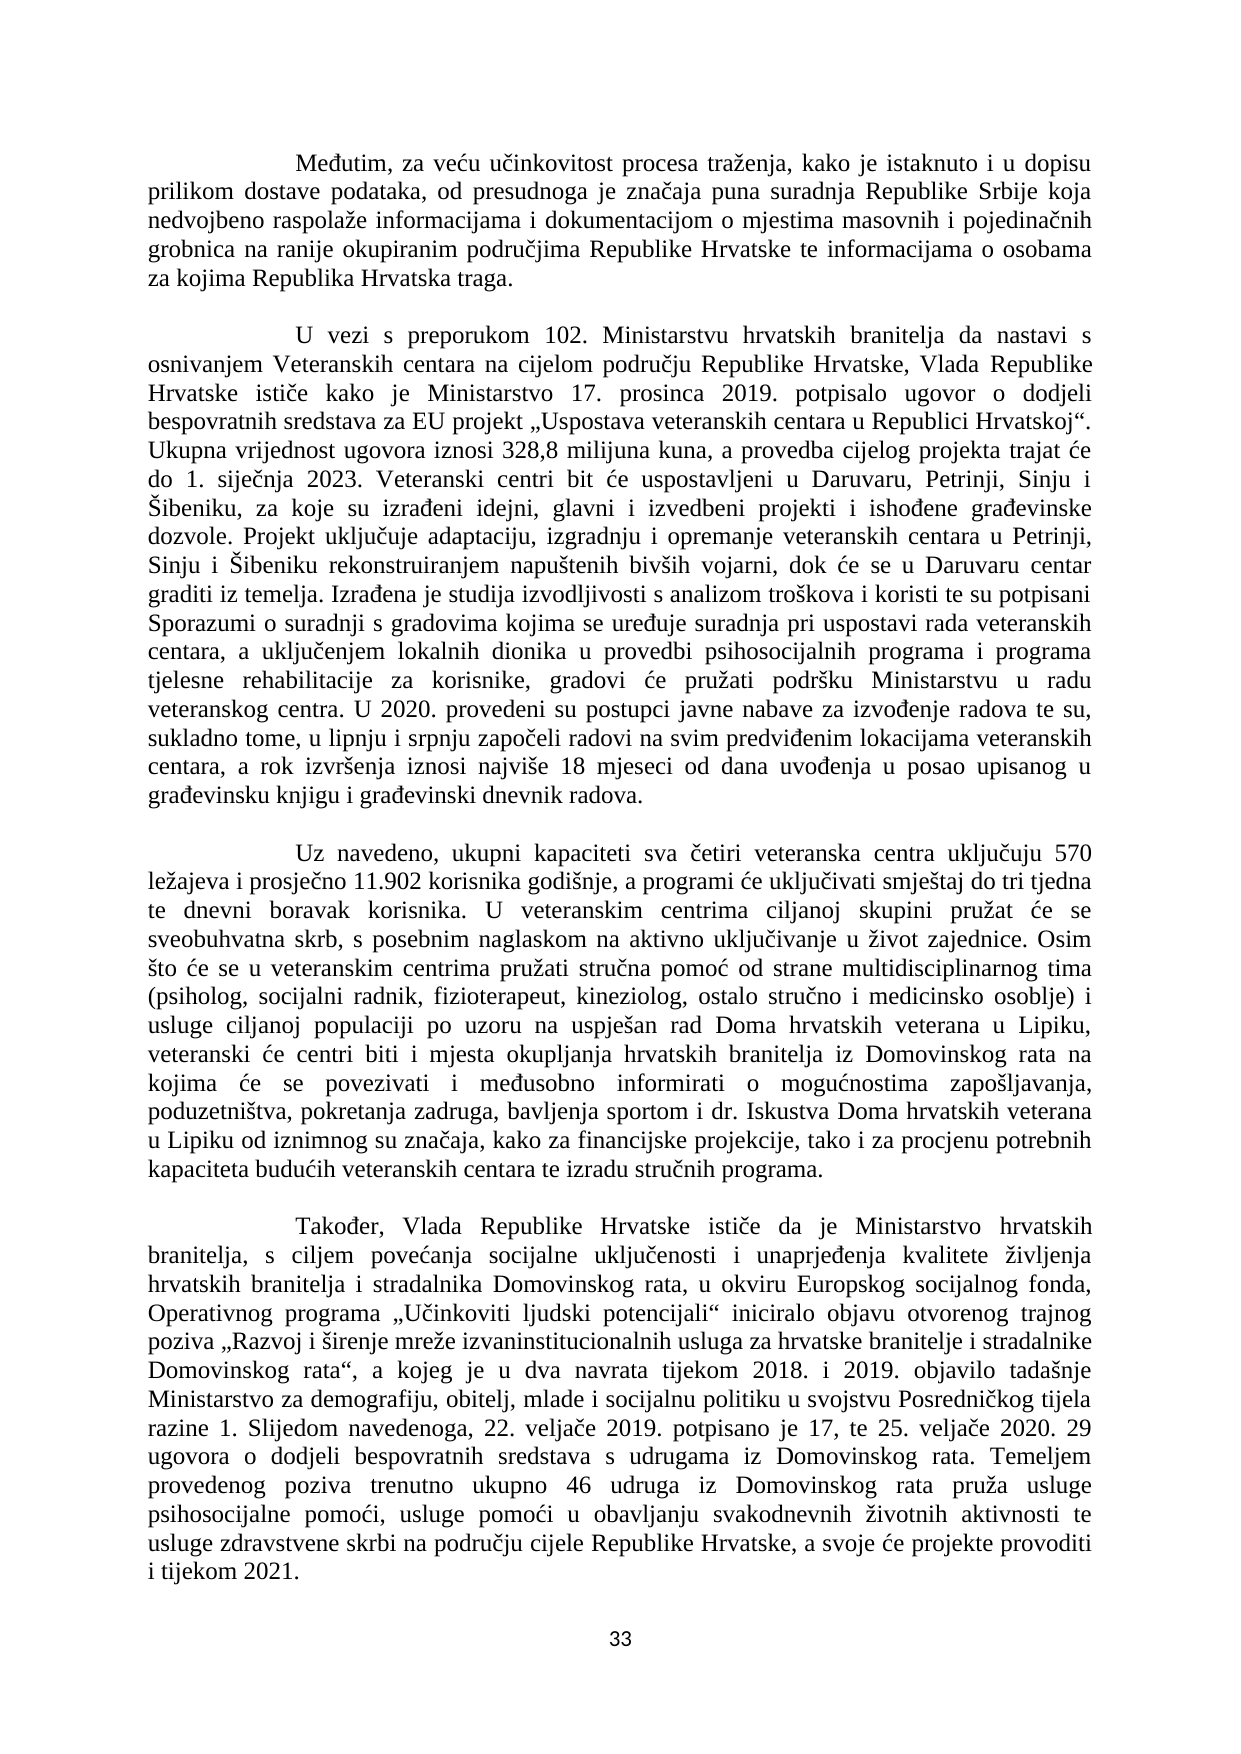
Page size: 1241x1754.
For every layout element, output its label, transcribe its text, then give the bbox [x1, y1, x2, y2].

text Međutim, za veću učinkovitost procesa traženja, kako je istaknuto i u dopisu prilikom dostave podataka, od presudnoga je značaja puna suradnja Republike Srbije koja nedvojbeno raspolaže informacijama i dokumentacijom o mjestima masovnih i pojedinačnih grobnica na ranije okupiranim područjima Republike Hrvatske te informacijama o osobama za kojima Republika Hrvatska traga. [148, 148, 1093, 291]
text Također, Vlada Republike Hrvatske ističe da je Ministarstvo hrvatskih branitelja, s ciljem povećanja socijalne uključenosti i unaprjeđenja kvalitete življenja hrvatskih branitelja i stradalnika Domovinskog rata, u okviru Europskog socijalnog fonda, Operativnog programa „Učinkoviti ljudski potencijali“ iniciralo objavu otvorenog trajnog poziva „Razvoj i širenje mreže izvaninstitucionalnih usluga za hrvatske branitelje i stradalnike Domovinskog rata“, a kojeg je u dva navrata tijekom 2018. i 2019. objavilo tadašnje Ministarstvo za demografiju, obitelj, mlade i socijalnu politiku u svojstvu Posredničkog tijela razine 1. Slijedom navedenoga, 22. veljače 2019. potpisano je 17, te 25. veljače 2020. 29 ugovora o dodjeli bespovratnih sredstava s udrugama iz Domovinskog rata. Temeljem provedenog poziva trenutno ukupno 46 udruga iz Domovinskog rata pruža usluge psihosocijalne pomoći, usluge pomoći u obavljanju svakodnevnih životnih aktivnosti te usluge zdravstvene skrbi na području cijele Republike Hrvatske, a svoje će projekte provoditi i tijekom 2021. [148, 1211, 1093, 1585]
text U vezi s preporukom 102. Ministarstvu hrvatskih branitelja da nastavi s osnivanjem Veteranskih centara na cijelom području Republike Hrvatske, Vlada Republike Hrvatske ističe kako je Ministarstvo 17. prosinca 2019. potpisalo ugovor o dodjeli bespovratnih sredstava za EU projekt „Uspostava veteranskih centara u Republici Hrvatskoj“. Ukupna vrijednost ugovora iznosi 328,8 milijuna kuna, a provedba cijelog projekta trajat će do 1. siječnja 2023. Veteranski centri bit će uspostavljeni u Daruvaru, Petrinji, Sinju i Šibeniku, za koje su izrađeni idejni, glavni i izvedbeni projekti i ishođene građevinske dozvole. Projekt uključuje adaptaciju, izgradnju i opremanje veteranskih centara u Petrinji, Sinju i Šibeniku rekonstruiranjem napuštenih bivših vojarni, dok će se u Daruvaru centar graditi iz temelja. Izrađena je studija izvodljivosti s analizom troškova i koristi te su potpisani Sporazumi o suradnji s gradovima kojima se uređuje suradnja pri uspostavi rada veteranskih centara, a uključenjem lokalnih dionika u provedbi psihosocijalnih programa i programa tjelesne rehabilitacije za korisnike, gradovi će pružati podršku Ministarstvu u radu veteranskog centra. U 2020. provedeni su postupci javne nabave za izvođenje radova te su, sukladno tome, u lipnju i srpnju započeli radovi na svim predviđenim lokacijama veteranskih centara, a rok izvršenja iznosi najviše 18 mjeseci od dana uvođenja u posao upisanog u građevinsku knjigu i građevinski dnevnik radova. [148, 320, 1093, 809]
text Uz navedeno, ukupni kapaciteti sva četiri veteranska centra uključuju 570 ležajeva i prosječno 11.902 korisnika godišnje, a programi će uključivati smještaj do tri tjedna te dnevni boravak korisnika. U veteranskim centrima ciljanoj skupini pružat će se sveobuhvatna skrb, s posebnim naglaskom na aktivno uključivanje u život zajednice. Osim što će se u veteranskim centrima pružati stručna pomoć od strane multidisciplinarnog tima (psiholog, socijalni radnik, fizioterapeut, kineziolog, ostalo stručno i medicinsko osoblje) i usluge ciljanoj populaciji po uzoru na uspješan rad Doma hrvatskih veterana u Lipiku, veteranski će centri biti i mjesta okupljanja hrvatskih branitelja iz Domovinskog rata na kojima će se povezivati i međusobno informirati o mogućnostima zapošljavanja, poduzetništva, pokretanja zadruga, bavljenja sportom i dr. Iskustva Doma hrvatskih veterana u Lipiku od iznimnog su značaja, kako za financijske projekcije, tako i za procjenu potrebnih kapaciteta budućih veteranskih centara te izradu stručnih programa. [148, 838, 1093, 1183]
